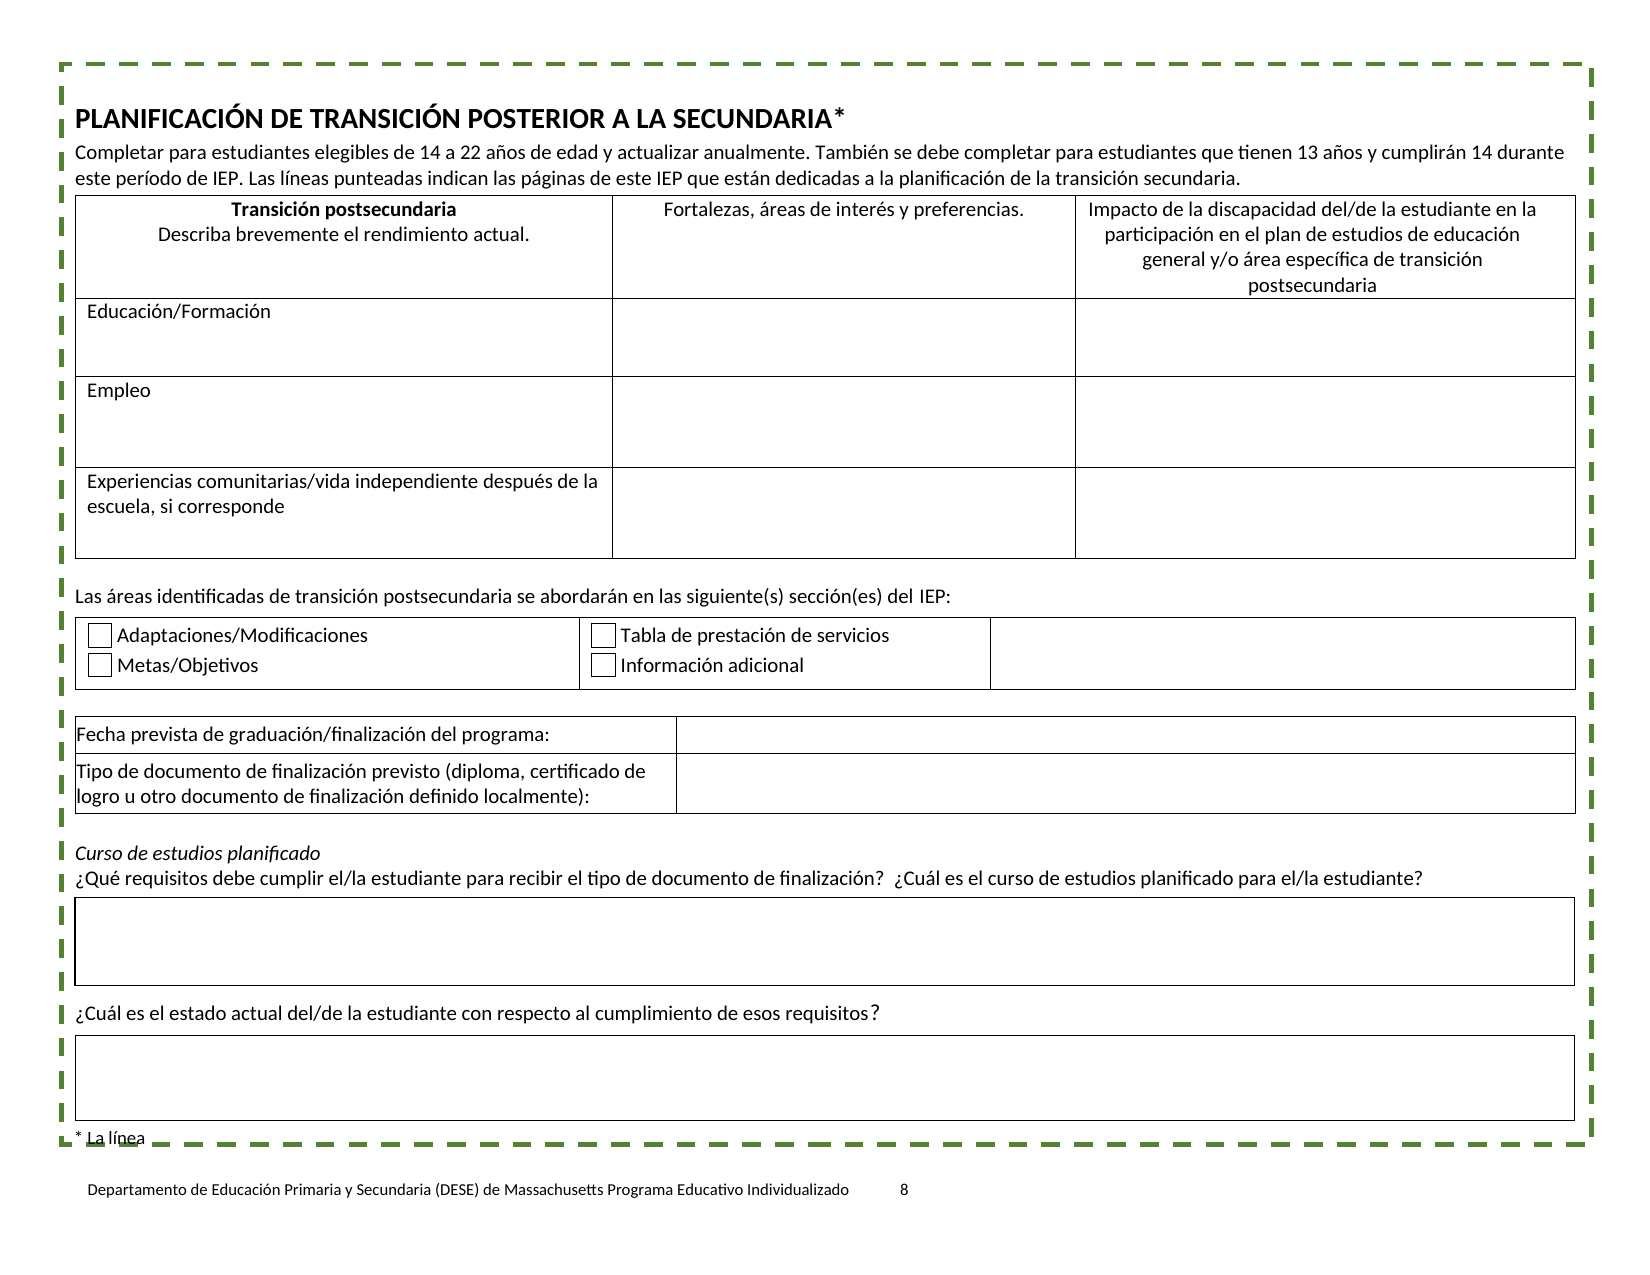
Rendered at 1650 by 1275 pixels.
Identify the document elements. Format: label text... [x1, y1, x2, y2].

table_cell [1076, 299, 1575, 376]
table_header Tabla de prestación de servicios Información adicional [580, 618, 990, 689]
table_cell Empleo [76, 377, 612, 467]
text ¿Qué requisitos debe cumplir el/la estudiante para recibir el tipo de documento de finalización? ¿Cuál es el curso de estudios planificado para el/la estudiante? [75, 865, 1575, 891]
table_cell [1076, 468, 1575, 558]
table_cell Tipo de documento de finalización previsto (diploma, certificado de logro u otro documento de finalización definido localmente): [76, 754, 676, 813]
table_header [76, 1036, 1574, 1120]
table_cell [677, 754, 1575, 813]
table_cell Experiencias comunitarias/vida independiente después de la escuela, si corresponde [76, 468, 612, 558]
table_cell Educación/Formación [76, 299, 612, 376]
table_header [76, 898, 1574, 985]
text ¿Cuál es el estado actual del/de la estudiante con respecto al cumplimiento de esos requisitos? [75, 998, 1575, 1026]
text Las áreas identificadas de transición postsecundaria se abordarán en las siguiente(s) sección(es) del IEP: [75, 584, 1575, 609]
table_header Adaptaciones/Modificaciones Metas/Objetivos [76, 618, 579, 689]
table_header Impacto de la discapacidad del/de la estudiante en la participación en el plan de estudios de educación general y/o área específica de transición postsecundaria [1076, 196, 1575, 297]
table_cell [613, 377, 1075, 467]
text Completar para estudiantes elegibles de 14 a 22 años de edad y actualizar anualmente. También se debe completar para estudiantes que tienen 13 años y cumplirán 14 durante este período de IEP. Las líneas punteadas indican las páginas de este IEP que están dedicadas a la planificación de la transición secundaria. [75, 140, 1575, 191]
table_cell [613, 468, 1075, 558]
text Curso de estudios planificado [75, 840, 1575, 865]
table_header Fecha prevista de graduación/finalización del programa: [76, 717, 676, 753]
table_cell [613, 299, 1075, 376]
table_header Transición postsecundaria Describa brevemente el rendimiento actual. [76, 196, 612, 297]
table_cell [1076, 377, 1575, 467]
subtitle PLANIFICACIÓN DE TRANSICIÓN POSTERIOR A LA SECUNDARIA* [75, 100, 1575, 136]
table_header [991, 618, 1575, 689]
table_header [677, 717, 1575, 753]
table_header Fortalezas, áreas de interés y preferencias. [613, 196, 1075, 297]
